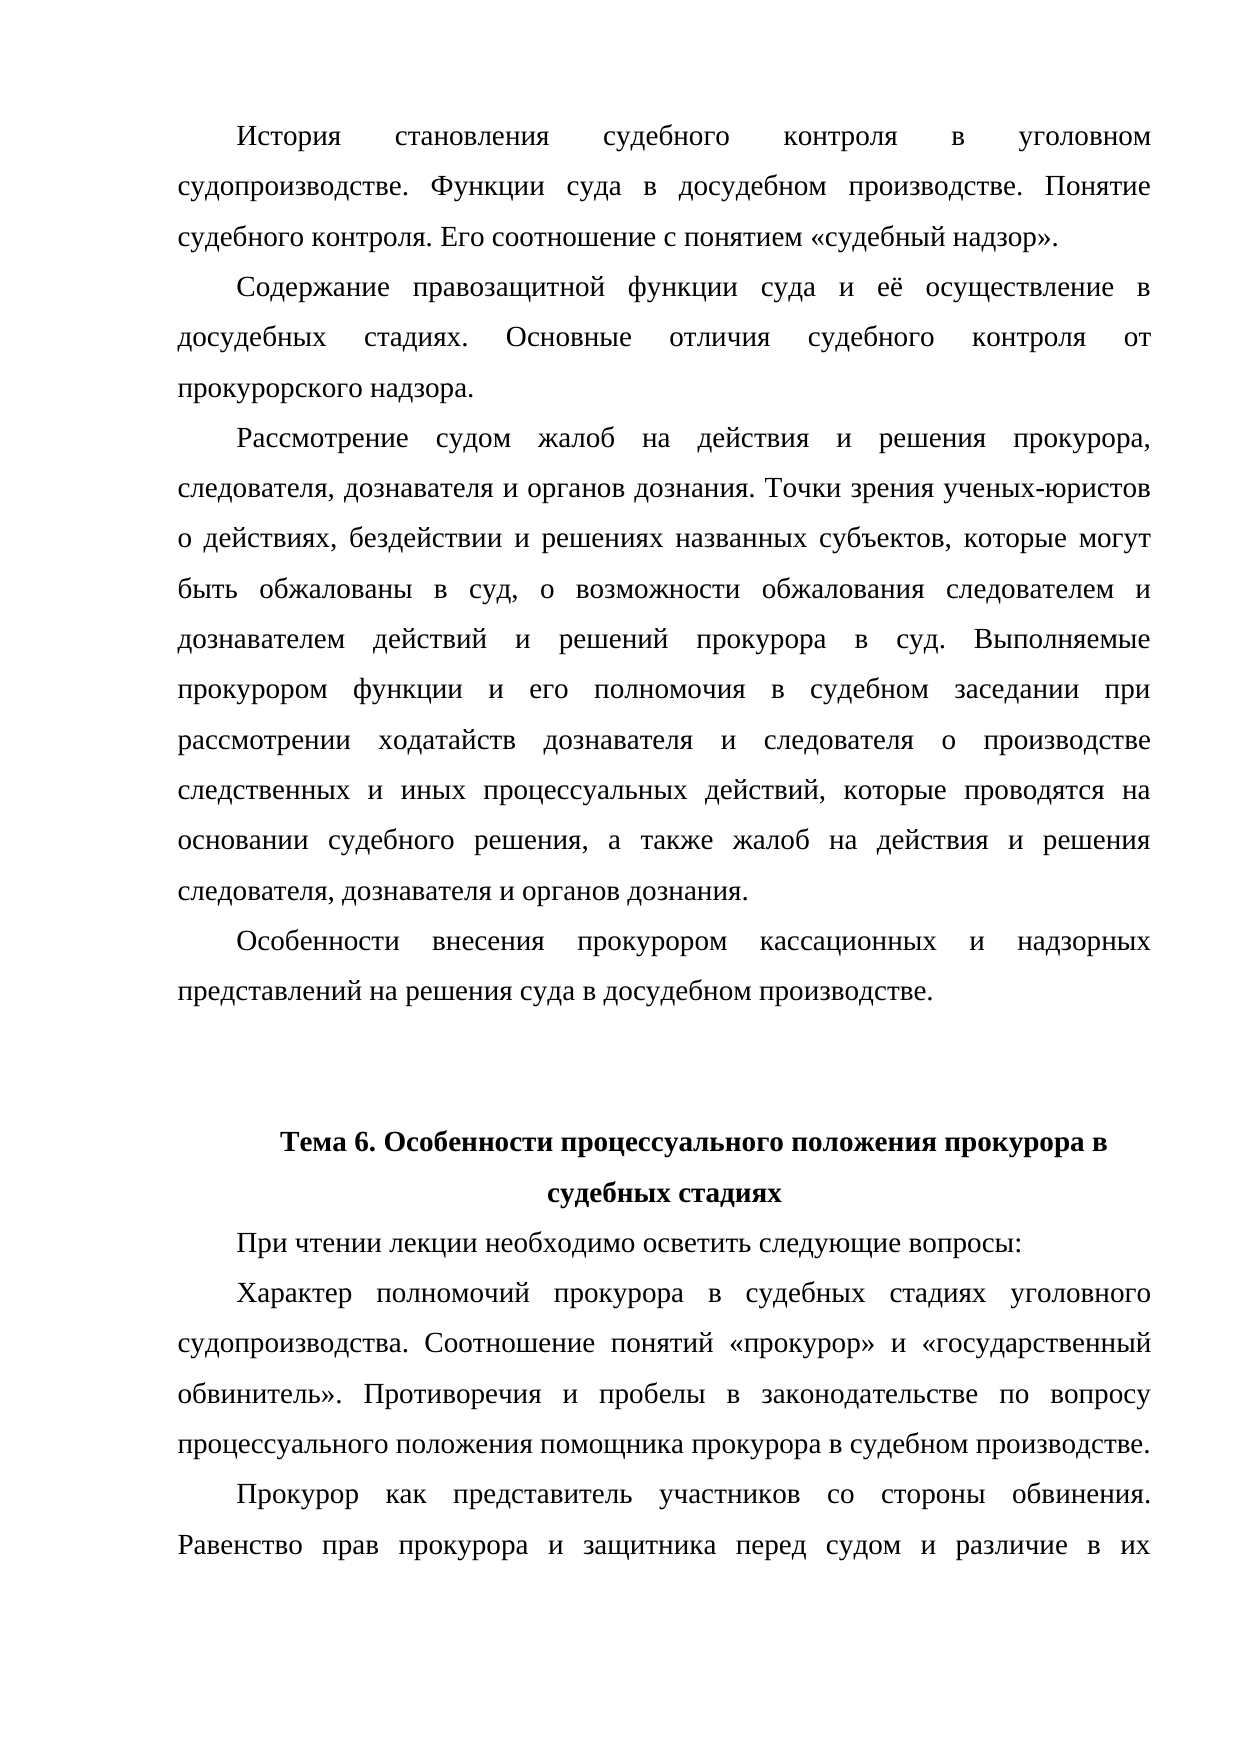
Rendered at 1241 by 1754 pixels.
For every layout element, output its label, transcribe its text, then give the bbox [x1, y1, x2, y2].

text Содержание правозащитной функции суда и её осуществление в досудебных стадиях. Основные отличия судебного контроля от прокурорского надзора. [177, 269, 1152, 403]
text История становления судебного контроля в уголовном судопроизводстве. Функции суда в досудебном производстве. Понятие судебного контроля. Его соотношение с понятием «судебный надзор». [177, 118, 1152, 252]
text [177, 1477, 1152, 1560]
text Рассмотрение судом жалоб на действия и решения прокурора, следователя, дознавателя и органов дознания. Точки зрения ученых-юристов о действиях, бездействии и решениях названных субъектов, которые могут быть обжалованы в суд, о возможности обжалования следователем и дознавателем действий и решений прокурора в суд. Выполняемые прокурором функции и его полномочия в судебном заседании при рассмотрении ходатайств дознавателя и следователя о производстве следственных и иных процессуальных действий, которые проводятся на основании судебного решения, а также жалоб на действия и решения следователя, дознавателя и органов дознания. [177, 420, 1152, 906]
text Особенности внесения прокурором кассационных и надзорных представлений на решения суда в досудебном производстве. [177, 923, 1152, 1007]
text При чтении лекции необходимо осветить следующие вопросы: [177, 1225, 1152, 1258]
text Характер полномочий прокурора в судебных стадиях уголовного судопроизводства. Соотношение понятий «прокурор» и «государственный обвинитель». Противоречия и пробелы в законодательстве по вопросу процессуального положения помощника прокурора в судебном производстве. [177, 1275, 1152, 1460]
text Тема 6. Особенности процессуального положения прокурора в судебных стадиях [177, 1124, 1152, 1208]
